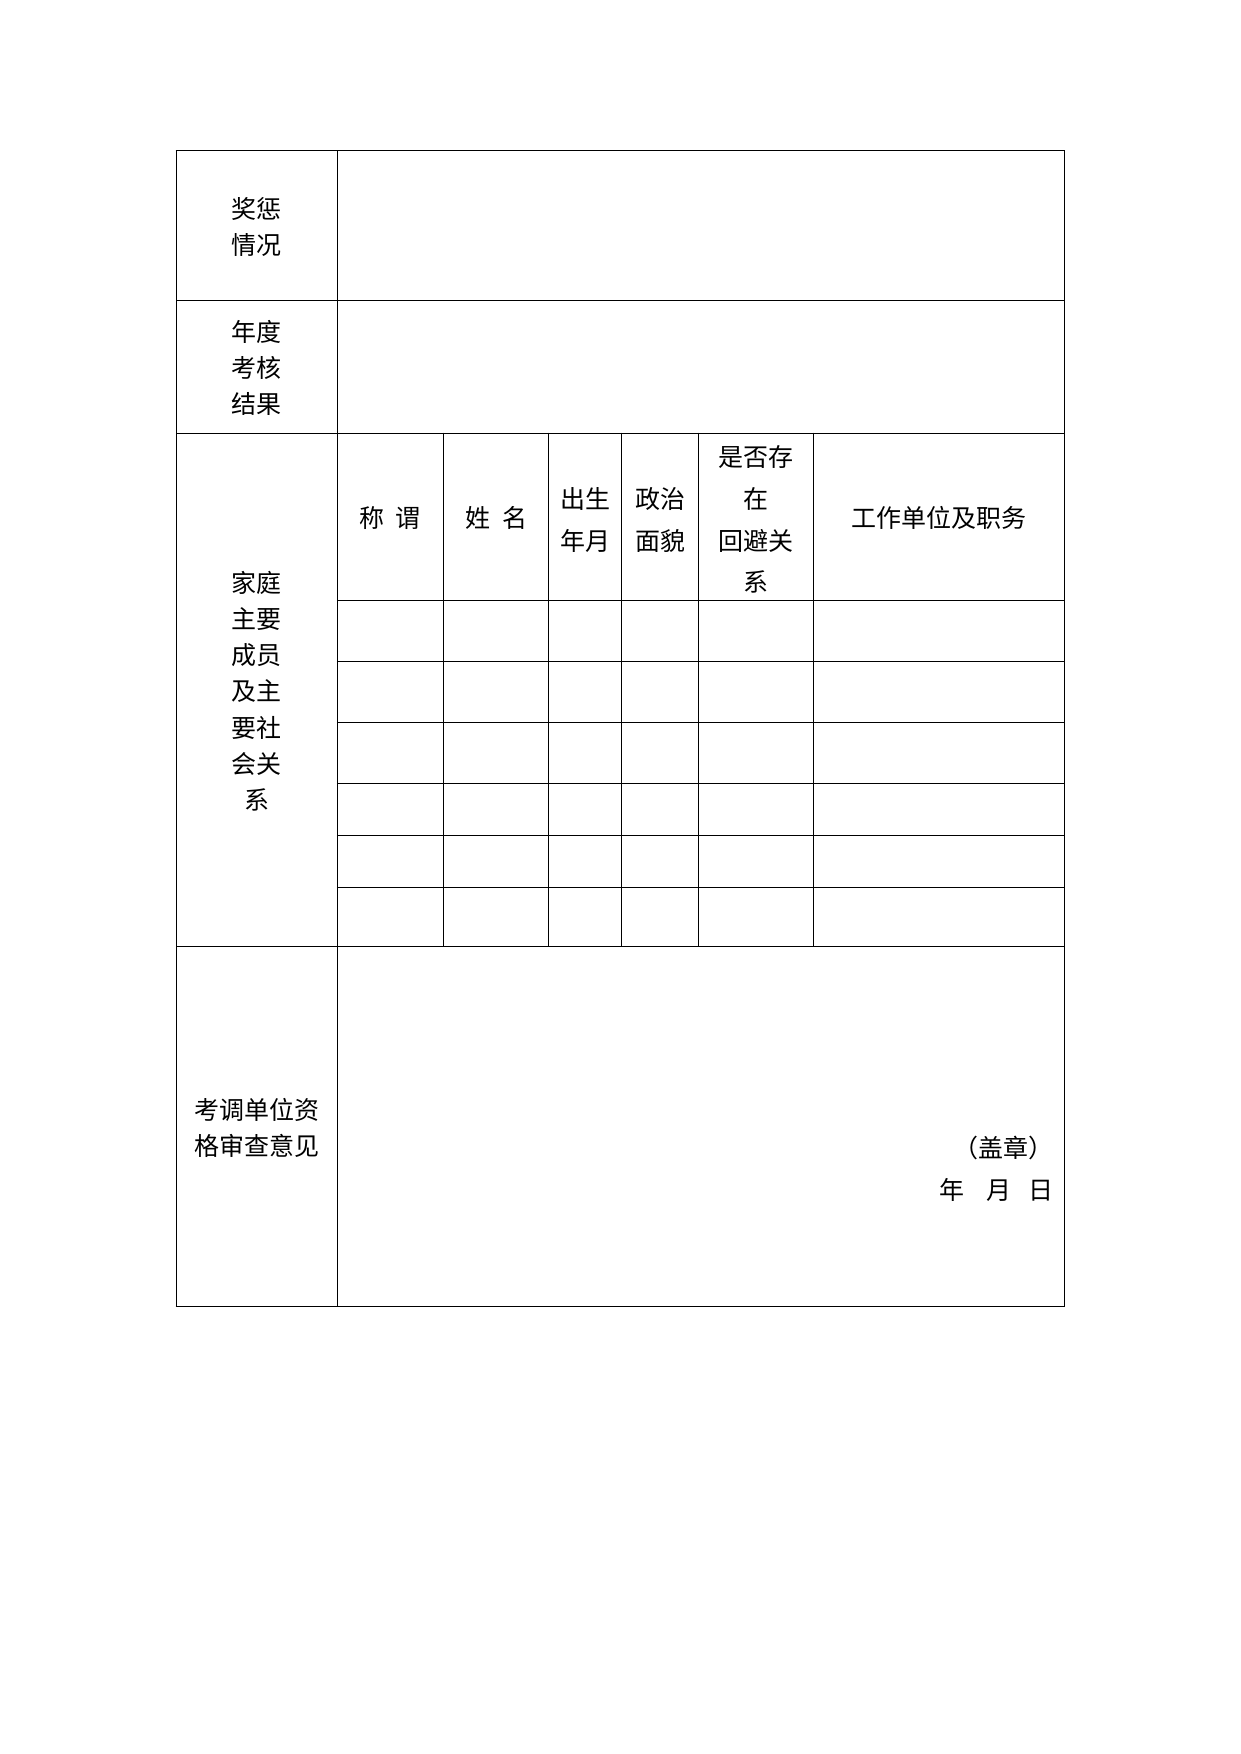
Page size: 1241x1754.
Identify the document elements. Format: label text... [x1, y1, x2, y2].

table_cell [338, 723, 443, 783]
table_cell [814, 784, 1064, 835]
table_cell [444, 601, 548, 661]
table_cell [338, 836, 443, 887]
table_cell [338, 784, 443, 835]
table_cell [814, 836, 1064, 887]
table_cell 称 谓 [338, 434, 443, 600]
table_cell [814, 601, 1064, 661]
table_cell [814, 888, 1064, 946]
table_cell [549, 662, 621, 722]
table_cell [622, 888, 698, 946]
table_cell [549, 601, 621, 661]
table_cell 年度 考核 结果 [177, 301, 337, 432]
table_cell [444, 836, 548, 887]
table_cell [549, 784, 621, 835]
table_cell [814, 723, 1064, 783]
table_cell [622, 784, 698, 835]
table_cell （盖章） 年 月 日 [338, 947, 1064, 1306]
table_cell 奖惩 情况 [177, 151, 337, 300]
table_cell [699, 723, 813, 783]
table_cell [549, 723, 621, 783]
table_cell 考调单位资格审查意见 [177, 947, 337, 1306]
table_cell 工作单位及职务 [814, 434, 1064, 600]
table_cell [444, 888, 548, 946]
table_cell [622, 836, 698, 887]
table_cell [444, 662, 548, 722]
table_cell [699, 662, 813, 722]
table_cell [338, 301, 1064, 432]
table_cell [699, 836, 813, 887]
table_cell [338, 601, 443, 661]
table_cell [338, 662, 443, 722]
table_cell [814, 662, 1064, 722]
table_cell [338, 888, 443, 946]
table_cell [622, 662, 698, 722]
table_cell [699, 784, 813, 835]
table_cell [549, 836, 621, 887]
table_cell 姓 名 [444, 434, 548, 600]
table_cell [622, 601, 698, 661]
table_cell [549, 888, 621, 946]
table_cell [444, 723, 548, 783]
table_cell [699, 601, 813, 661]
table_cell [622, 723, 698, 783]
table_cell 家庭 主要 成员 及主 要社 会关 系 [177, 434, 337, 946]
table_cell 政治 面貌 [622, 434, 698, 600]
table_cell 是否存在 回避关系 [699, 434, 813, 600]
table_cell 出生 年月 [549, 434, 621, 600]
table_cell [338, 151, 1064, 300]
table_cell [444, 784, 548, 835]
table_cell [699, 888, 813, 946]
